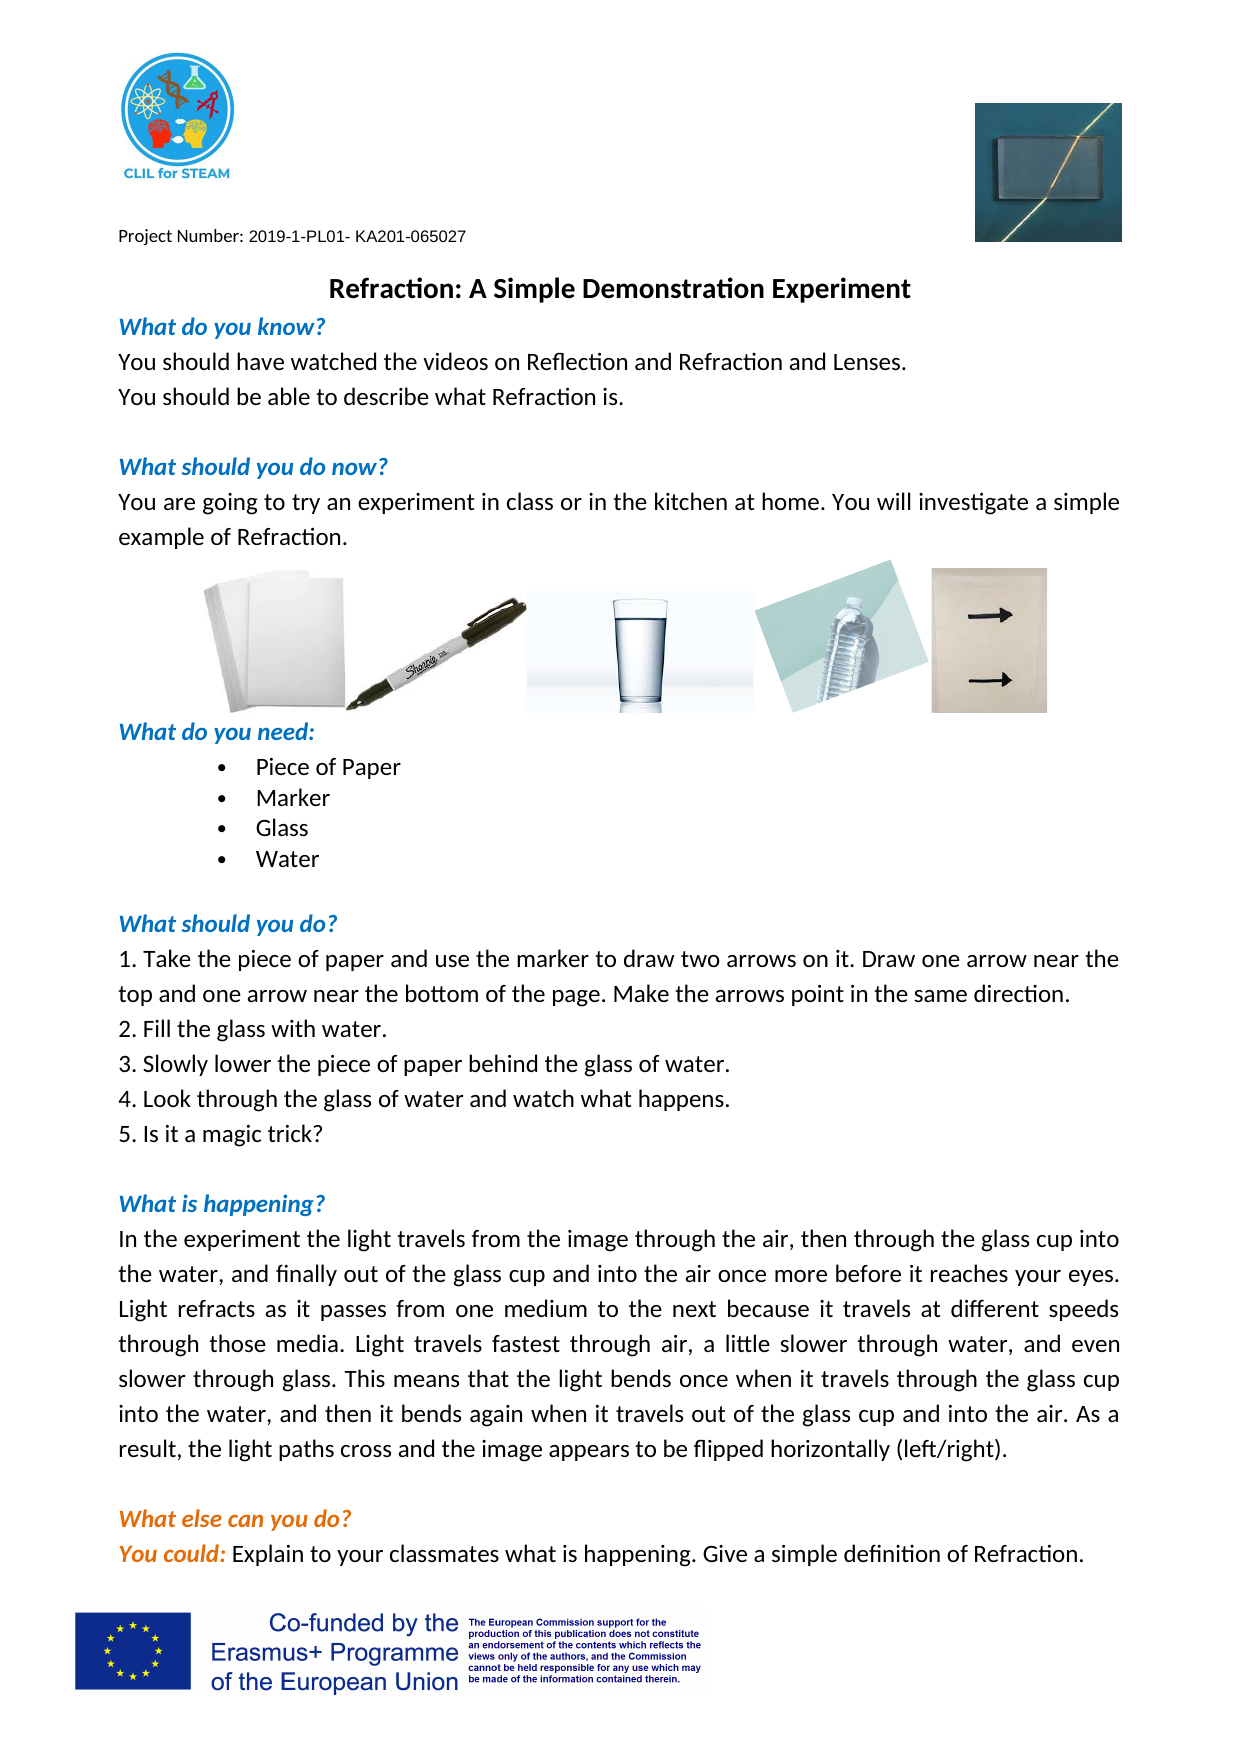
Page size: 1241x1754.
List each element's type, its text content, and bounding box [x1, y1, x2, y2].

picture [975, 103, 1122, 242]
text You could: Explain to your classmates what is happening. Give a simple definition of Refraction. [118, 1539, 1122, 1569]
picture [755, 560, 928, 712]
text You are going to try an experiment in class or in the kitchen at home. You will investigate a simple example of Refraction. [118, 486, 1122, 551]
picture [118, 52, 236, 181]
text What do you know? [118, 311, 1122, 341]
text You should have watched the videos on Reflection and Refraction and Lenses. [118, 346, 1122, 376]
text What should you do? [118, 909, 1122, 939]
text 5. Is it a magic trick? [118, 1119, 1122, 1149]
list Water [218, 843, 1122, 874]
picture [70, 1606, 709, 1696]
text 3. Slowly lower the piece of paper behind the glass of water. [118, 1049, 1122, 1079]
list Glass [218, 813, 1122, 843]
list Marker [218, 782, 1122, 813]
text You should be able to describe what Refraction is. [118, 381, 1122, 411]
text What is happening? [118, 1189, 1122, 1219]
text 1. Take the piece of paper and use the marker to draw two arrows on it. Draw one arrow near the top and one arrow near the bottom of the page. Make the arrows point in the same direction. [118, 944, 1122, 1009]
picture [931, 568, 1048, 713]
text What else can you do? [118, 1504, 1122, 1534]
text 4. Look through the glass of water and watch what happens. [118, 1084, 1122, 1114]
picture [203, 570, 754, 713]
text Refraction: A Simple Demonstration Experiment [118, 270, 1122, 305]
text What do you need: [118, 717, 1122, 747]
list Piece of Paper [218, 752, 1122, 782]
text What should you do now? [118, 451, 1122, 481]
text In the experiment the light travels from the image through the air, then through the glass cup into the water, and finally out of the glass cup and into the air once more before it reaches your eyes. Light refracts as it passes from one medium to the next because it travels at different speeds through those media. Light travels fastest through air, a little slower through water, and even slower through glass. This means that the light bends once when it travels through the glass cup into the water, and then it bends again when it travels out of the glass cup and into the air. As a result, the light paths cross and the image appears to be flipped horizontally (left/right). [118, 1224, 1122, 1464]
text 2. Fill the glass with water. [118, 1014, 1122, 1044]
